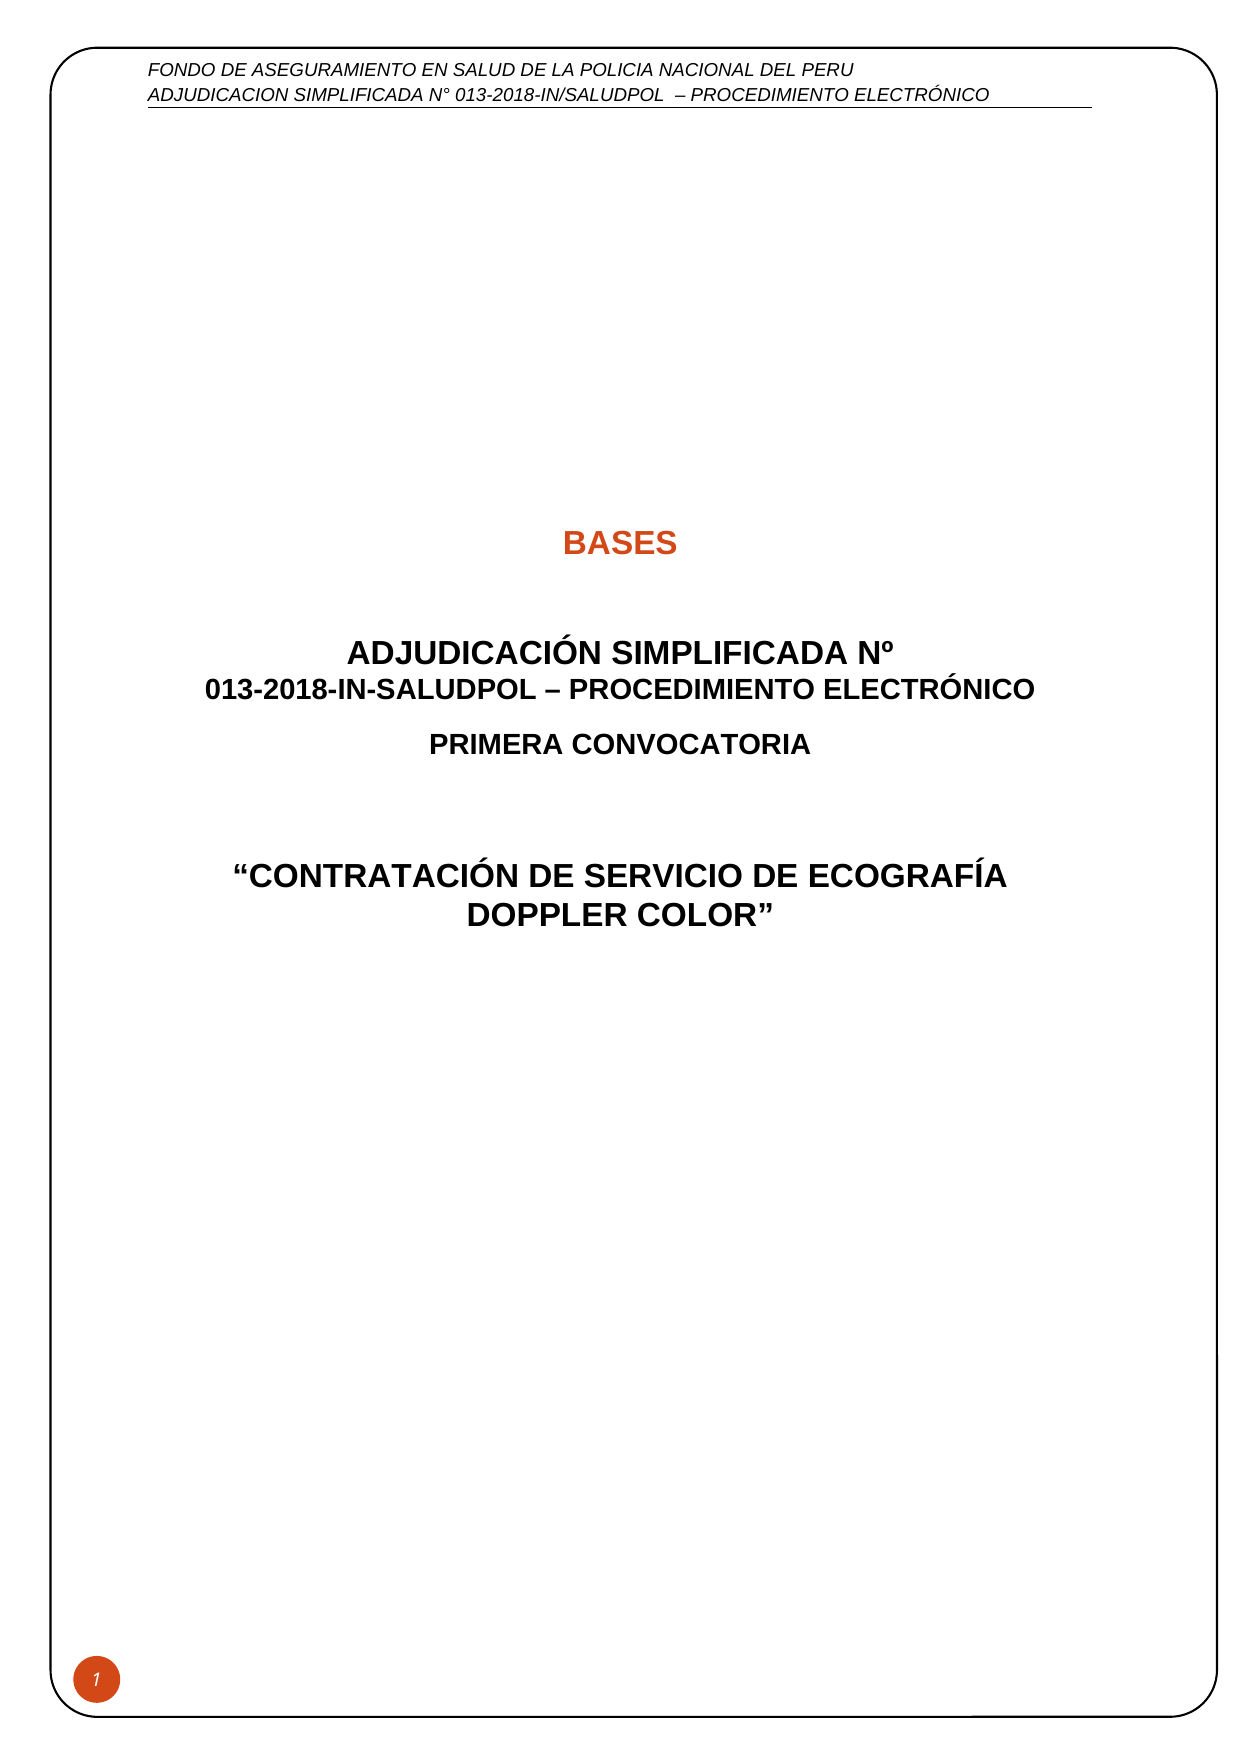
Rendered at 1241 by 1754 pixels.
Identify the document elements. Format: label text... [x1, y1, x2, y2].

text ADJUDICACIÓN SIMPLIFICADA Nº [148, 633, 1092, 672]
text PRIMERA CONVOCATORIA [148, 727, 1092, 760]
text BASES [148, 523, 1092, 561]
text 013-2018-IN-SALUDPOL – PROCEDIMIENTO ELECTRÓNICO [148, 672, 1092, 705]
text “CONTRATACIÓN DE SERVICIO DE ECOGRAFÍA DOPPLER COLOR” [148, 856, 1092, 933]
